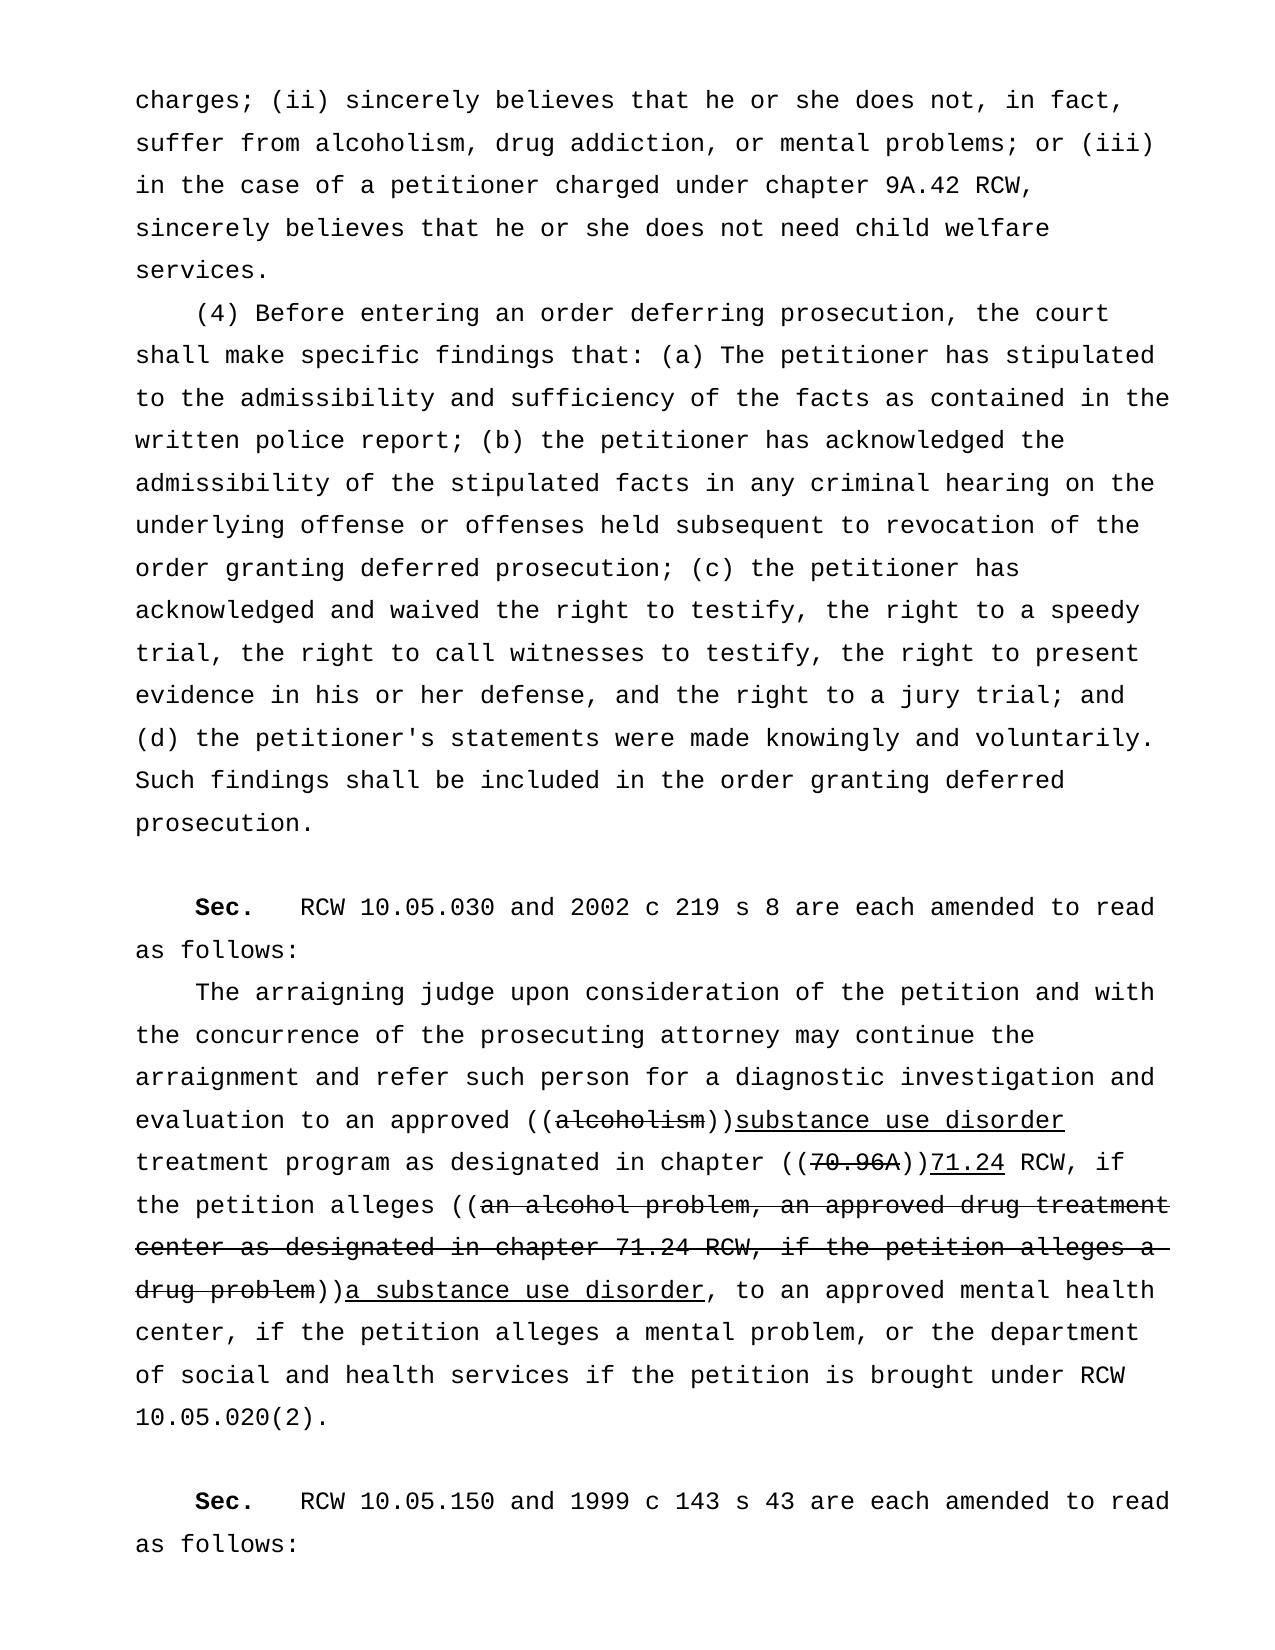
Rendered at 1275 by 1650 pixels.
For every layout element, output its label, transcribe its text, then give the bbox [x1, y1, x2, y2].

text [135, 75, 1170, 287]
text Sec. RCW 10.05.030 and 2002 c 219 s 8 are each amended to read as follows: [135, 882, 1170, 967]
text The arraigning judge upon consideration of the petition and with the concurrence of the prosecuting attorney may continue the arraignment and refer such person for a diagnostic investigation and evaluation to an approved ((alcoholism))substance use disorder treatment program as designated in chapter ((70.96A))71.24 RCW, if the petition alleges ((an alcohol problem, an approved drug treatment center as designated in chapter 71.24 RCW, if the petition alleges a drug problem))a substance use disorder, to an approved mental health center, if the petition alleges a mental problem, or the department of social and health services if the petition is brought under RCW 10.05.020(2). [135, 1250, 1170, 1434]
text Sec. RCW 10.05.150 and 1999 c 143 s 43 are each amended to read as follows: [135, 1476, 1170, 1561]
text (4) Before entering an order deferring prosecution, the court shall make specific findings that: (a) The petitioner has stipulated to the admissibility and sufficiency of the facts as contained in the written police report; (b) the petitioner has acknowledged the admissibility of the stipulated facts in any criminal hearing on the underlying offense or offenses held subsequent to revocation of the order granting deferred prosecution; (c) the petitioner has acknowledged and waived the right to testify, the right to a speedy trial, the right to call witnesses to testify, the right to present evidence in his or her defense, and the right to a jury trial; and (d) the petitioner's statements were made knowingly and voluntarily. Such findings shall be included in the order granting deferred prosecution. [135, 287, 1170, 840]
text The arraigning judge upon consideration of the petition and with the concurrence of the prosecuting attorney may continue the arraignment and refer such person for a diagnostic investigation and evaluation to an approved ((alcoholism))substance use disorder treatment program as designated in chapter ((70.96A))71.24 RCW, if the petition alleges ((an alcohol problem, an approved drug treatment center as designated in chapter 71.24 RCW, if the petition alleges a drug problem))a substance use disorder, to an approved mental health center, if the petition alleges a mental problem, or the department of social and health services if the petition is brought under RCW 10.05.020(2). [135, 967, 1170, 1248]
